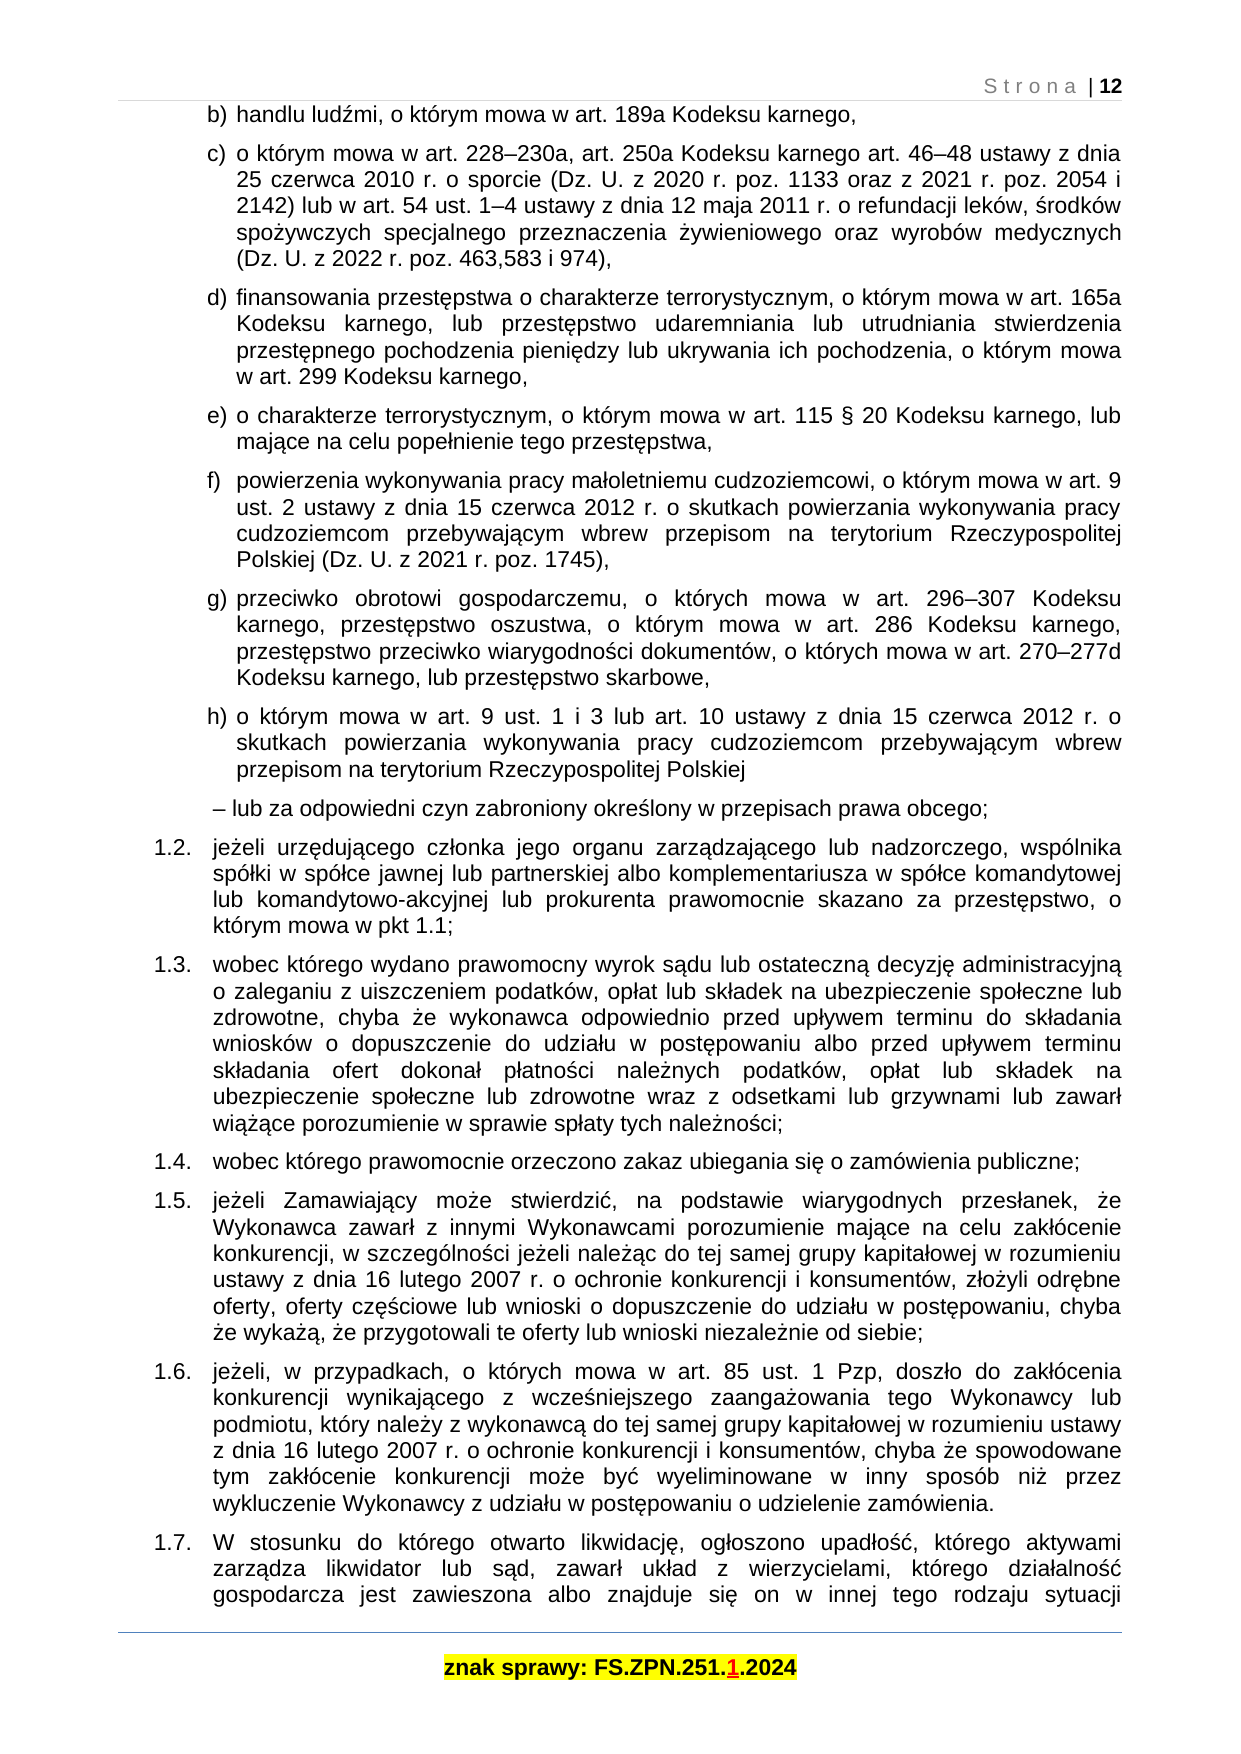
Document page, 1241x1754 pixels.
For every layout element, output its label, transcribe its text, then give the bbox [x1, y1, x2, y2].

list jeżeli, w przypadkach, o których mowa w art. 85 ust. 1 Pzp, doszło do zakłócenia konkurencji wynikającego z wcześniejszego zaangażowania tego Wykonawcy lub podmiotu, który należy z wykonawcą do tej samej grupy kapitałowej w rozumieniu ustawy z dnia 16 lutego 2007 r. o ochronie konkurencji i konsumentów, chyba że spowodowane tym zakłócenie konkurencji może być wyeliminowane w inny sposób niż przez wykluczenie Wykonawcy z udziału w postępowaniu o udzielenie zamówienia. [153, 1358, 1122, 1516]
list – lub za odpowiedni czyn zabroniony określony w przepisach prawa obcego; [213, 794, 1122, 821]
list jeżeli urzędującego członka jego organu zarządzającego lub nadzorczego, wspólnika spółki w spółce jawnej lub partnerskiej albo komplementariusza w spółce komandytowej lub komandytowo-akcyjnej lub prokurenta prawomocnie skazano za przestępstwo, o którym mowa w pkt 1.1; [153, 833, 1122, 939]
list powierzenia wykonywania pracy małoletniemu cudzoziemcowi, o którym mowa w art. 9 ust. 2 ustawy z dnia 15 czerwca 2012 r. o skutkach powierzania wykonywania pracy cudzoziemcom przebywającym wbrew przepisom na terytorium Rzeczypospolitej Polskiej (Dz. U. z 2021 r. poz. 1745), [207, 467, 1122, 573]
list wobec którego prawomocnie orzeczono zakaz ubiegania się o zamówienia publiczne; [153, 1148, 1122, 1175]
list o którym mowa w art. 9 ust. 1 i 3 lub art. 10 ustawy z dnia 15 czerwca 2012 r. o skutkach powierzania wykonywania pracy cudzoziemcom przebywającym wbrew przepisom na terytorium Rzeczypospolitej Polskiej [207, 703, 1122, 782]
list wobec którego wydano prawomocny wyrok sądu lub ostateczną decyzję administracyjną o zaleganiu z uiszczeniem podatków, opłat lub składek na ubezpieczenie społeczne lub zdrowotne, chyba że wykonawca odpowiednio przed upływem terminu do składania wniosków o dopuszczenie do udziału w postępowaniu albo przed upływem terminu składania ofert dokonał płatności należnych podatków, opłat lub składek na ubezpieczenie społeczne lub zdrowotne wraz z odsetkami lub grzywnami lub zawarł wiążące porozumienie w sprawie spłaty tych należności; [153, 951, 1122, 1136]
list o którym mowa w art. 228–230a, art. 250a Kodeksu karnego art. 46–48 ustawy z dnia 25 czerwca 2010 r. o sporcie (Dz. U. z 2020 r. poz. 1133 oraz z 2021 r. poz. 2054 i 2142) lub w art. 54 ust. 1–4 ustawy z dnia 12 maja 2011 r. o refundacji leków, środków spożywczych specjalnego przeznaczenia żywieniowego oraz wyrobów medycznych (Dz. U. z 2022 r. poz. 463,583 i 974), [207, 140, 1122, 272]
list o charakterze terrorystycznym, o którym mowa w art. 115 § 20 Kodeksu karnego, lub mające na celu popełnienie tego przestępstwa, [207, 402, 1122, 455]
list handlu ludźmi, o którym mowa w art. 189a Kodeksu karnego, [207, 101, 1122, 127]
list finansowania przestępstwa o charakterze terrorystycznym, o którym mowa w art. 165a Kodeksu karnego, lub przestępstwo udaremniania lub utrudniania stwierdzenia przestępnego pochodzenia pieniędzy lub ukrywania ich pochodzenia, o którym mowa w art. 299 Kodeksu karnego, [207, 284, 1122, 389]
list przeciwko obrotowi gospodarczemu, o których mowa w art. 296–307 Kodeksu karnego, przestępstwo oszustwa, o którym mowa w art. 286 Kodeksu karnego, przestępstwo przeciwko wiarygodności dokumentów, o których mowa w art. 270–277d Kodeksu karnego, lub przestępstwo skarbowe, [207, 585, 1122, 691]
list jeżeli Zamawiający może stwierdzić, na podstawie wiarygodnych przesłanek, że Wykonawca zawarł z innymi Wykonawcami porozumienie mające na celu zakłócenie konkurencji, w szczególności jeżeli należąc do tej samej grupy kapitałowej w rozumieniu ustawy z dnia 16 lutego 2007 r. o ochronie konkurencji i konsumentów, złożyli odrębne oferty, oferty częściowe lub wnioski o dopuszczenie do udziału w postępowaniu, chyba że wykażą, że przygotowali te oferty lub wnioski niezależnie od siebie; [153, 1187, 1122, 1345]
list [153, 1528, 1122, 1607]
